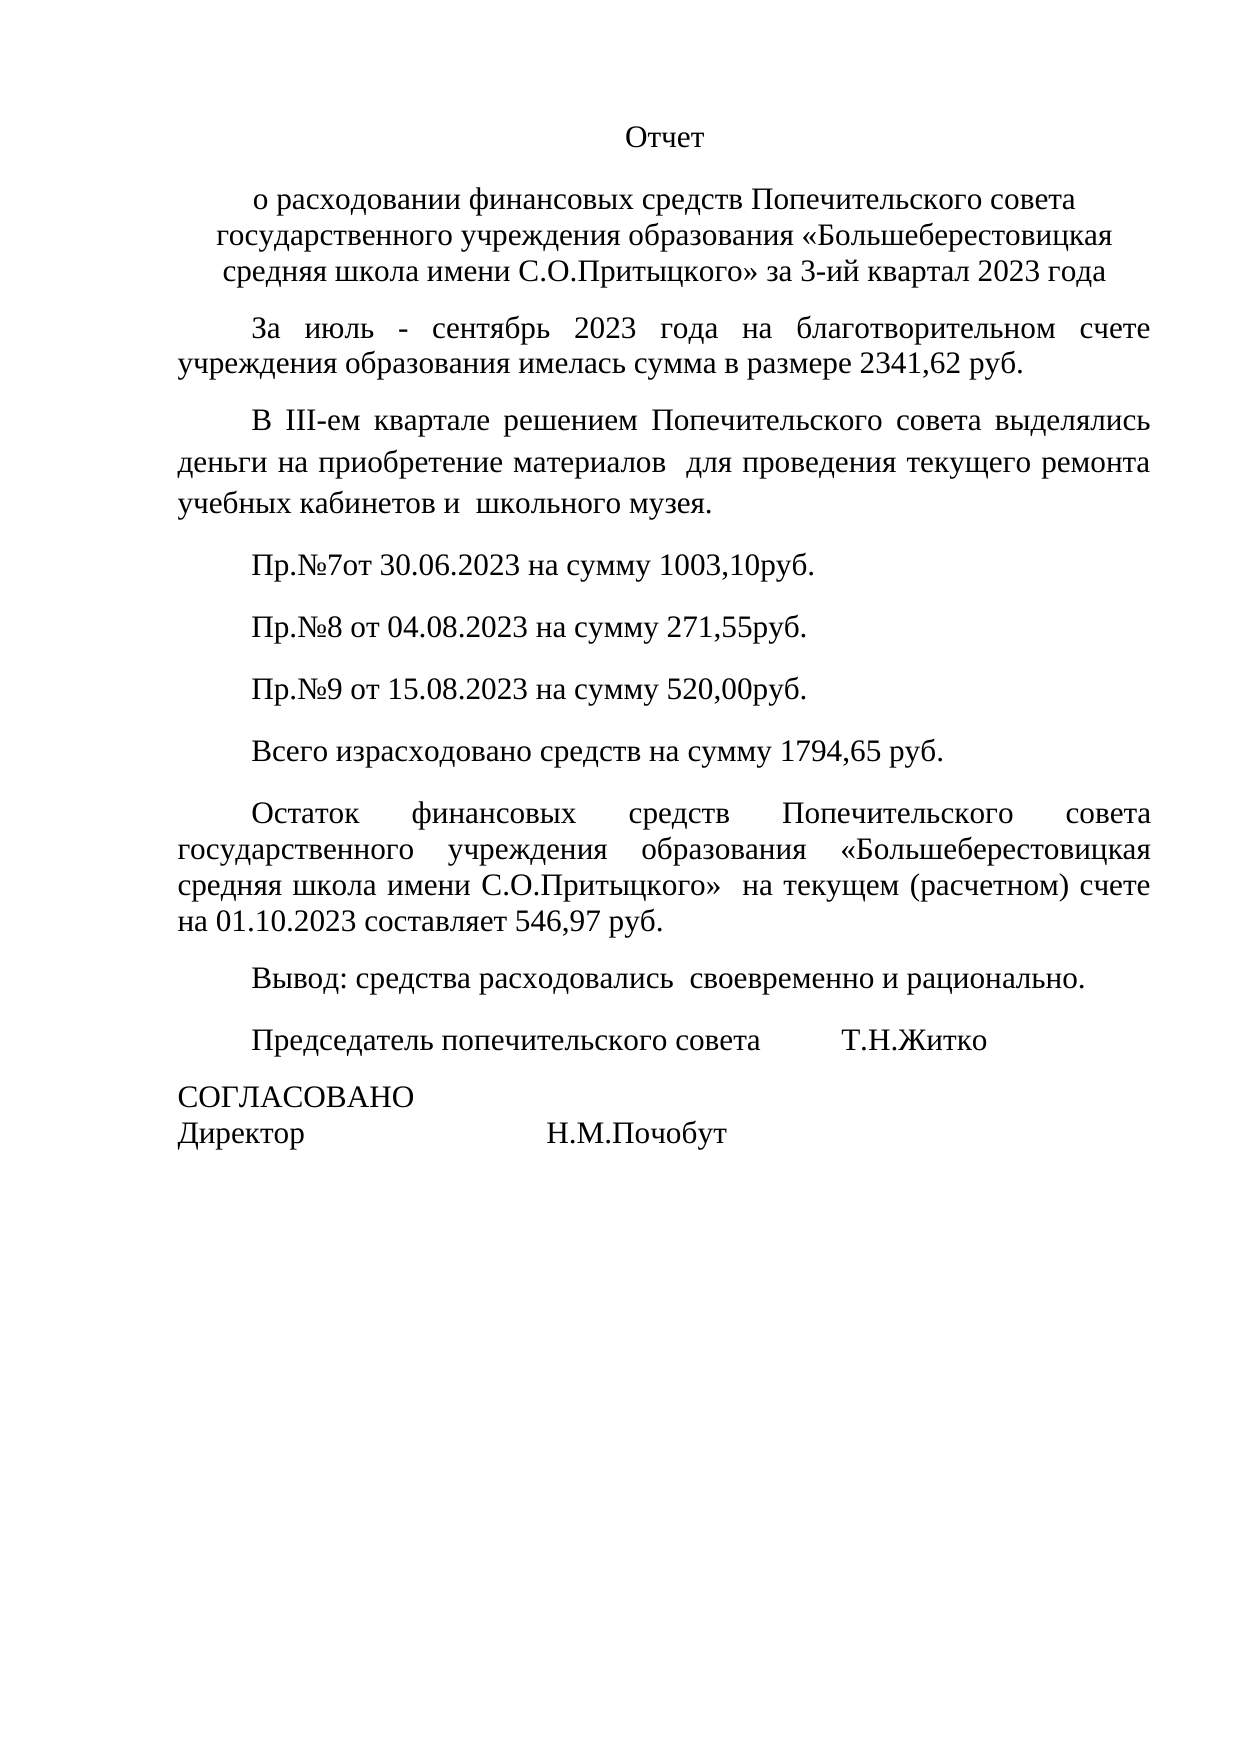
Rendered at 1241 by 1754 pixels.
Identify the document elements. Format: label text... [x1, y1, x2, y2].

text За июль - сентябрь 2023 года на благотворительном счете учреждения образования имелась сумма в размере 2341,62 руб. [177, 309, 1152, 381]
text Остаток финансовых средств Попечительского совета государственного учреждения образования «Большеберестовицкая средняя школа имени С.О.Притыцкого» на текущем (расчетном) счете на 01.10.2023 составляет 546,97 руб. [177, 794, 1152, 938]
text Вывод: средства расходовались своевременно и рационально. [177, 959, 1152, 995]
text Пр.№8 от 04.08.2023 на сумму 271,55руб. [177, 608, 1152, 644]
text В III-ем квартале решением Попечительского совета выделялись деньги на приобретение материалов для проведения текущего ремонта учебных кабинетов и школьного музея. [177, 402, 1152, 520]
text Всего израсходовано средств на сумму 1794,65 руб. [177, 732, 1152, 768]
text СОГЛАСОВАНО [177, 1078, 1152, 1114]
text о расходовании финансовых средств Попечительского совета государственного учреждения образования «Большеберестовицкая средняя школа имени С.О.Притыцкого» за 3-ий квартал 2023 года [177, 180, 1152, 288]
text Пр.№9 от 15.08.2023 на сумму 520,00руб. [177, 670, 1152, 706]
text Отчет [177, 118, 1152, 154]
text Пр.№7от 30.06.2023 на сумму 1003,10руб. [177, 546, 1152, 582]
text Директор Н.М.Почобут [177, 1114, 1152, 1150]
text Председатель попечительского совета Т.Н.Житко [177, 1021, 1152, 1057]
